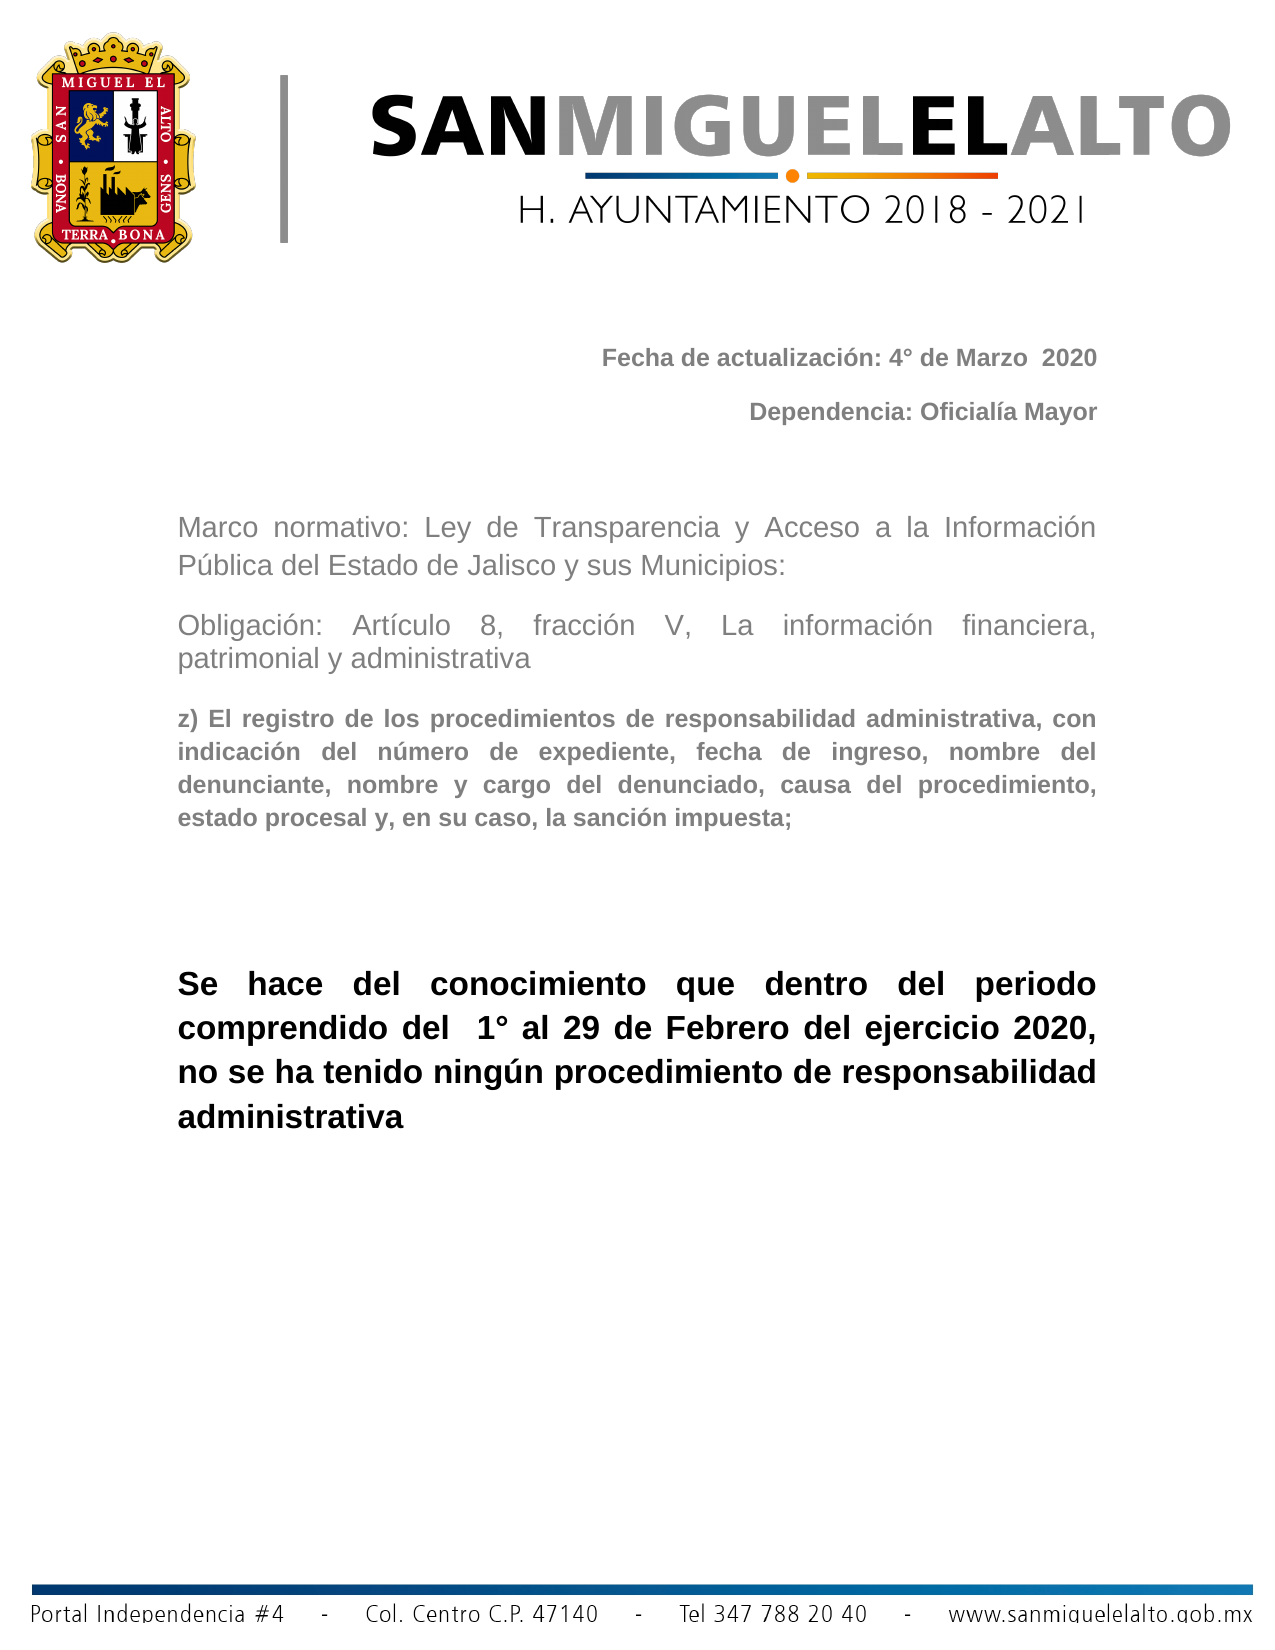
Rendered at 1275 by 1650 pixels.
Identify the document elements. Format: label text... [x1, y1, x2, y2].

text Obligación: Artículo 8, fracción V, La información financiera, patrimonial y administrativa [177, 608, 1098, 675]
picture [27, 29, 1235, 264]
text Marco normativo: Ley de Transparencia y Acceso a la Información Pública del Estado de Jalisco y sus Municipios: [177, 510, 1098, 582]
picture [22, 1576, 1258, 1623]
text Fecha de actualización: 4° de Marzo 2020 [177, 343, 1098, 371]
text z) El registro de los procedimientos de responsabilidad administrativa, con indicación del número de expediente, fecha de ingreso, nombre del denunciante, nombre y cargo del denunciado, causa del procedimiento, estado procesal y, en su caso, la sanción impuesta; [177, 703, 1098, 831]
text Dependencia: Oficialía Mayor [177, 397, 1098, 425]
text Se hace del conocimiento que dentro del periodo comprendido del 1° al 29 de Febrero del ejercicio 2020, no se ha tenido ningún procedimiento de responsabilidad administrativa [177, 964, 1098, 1135]
